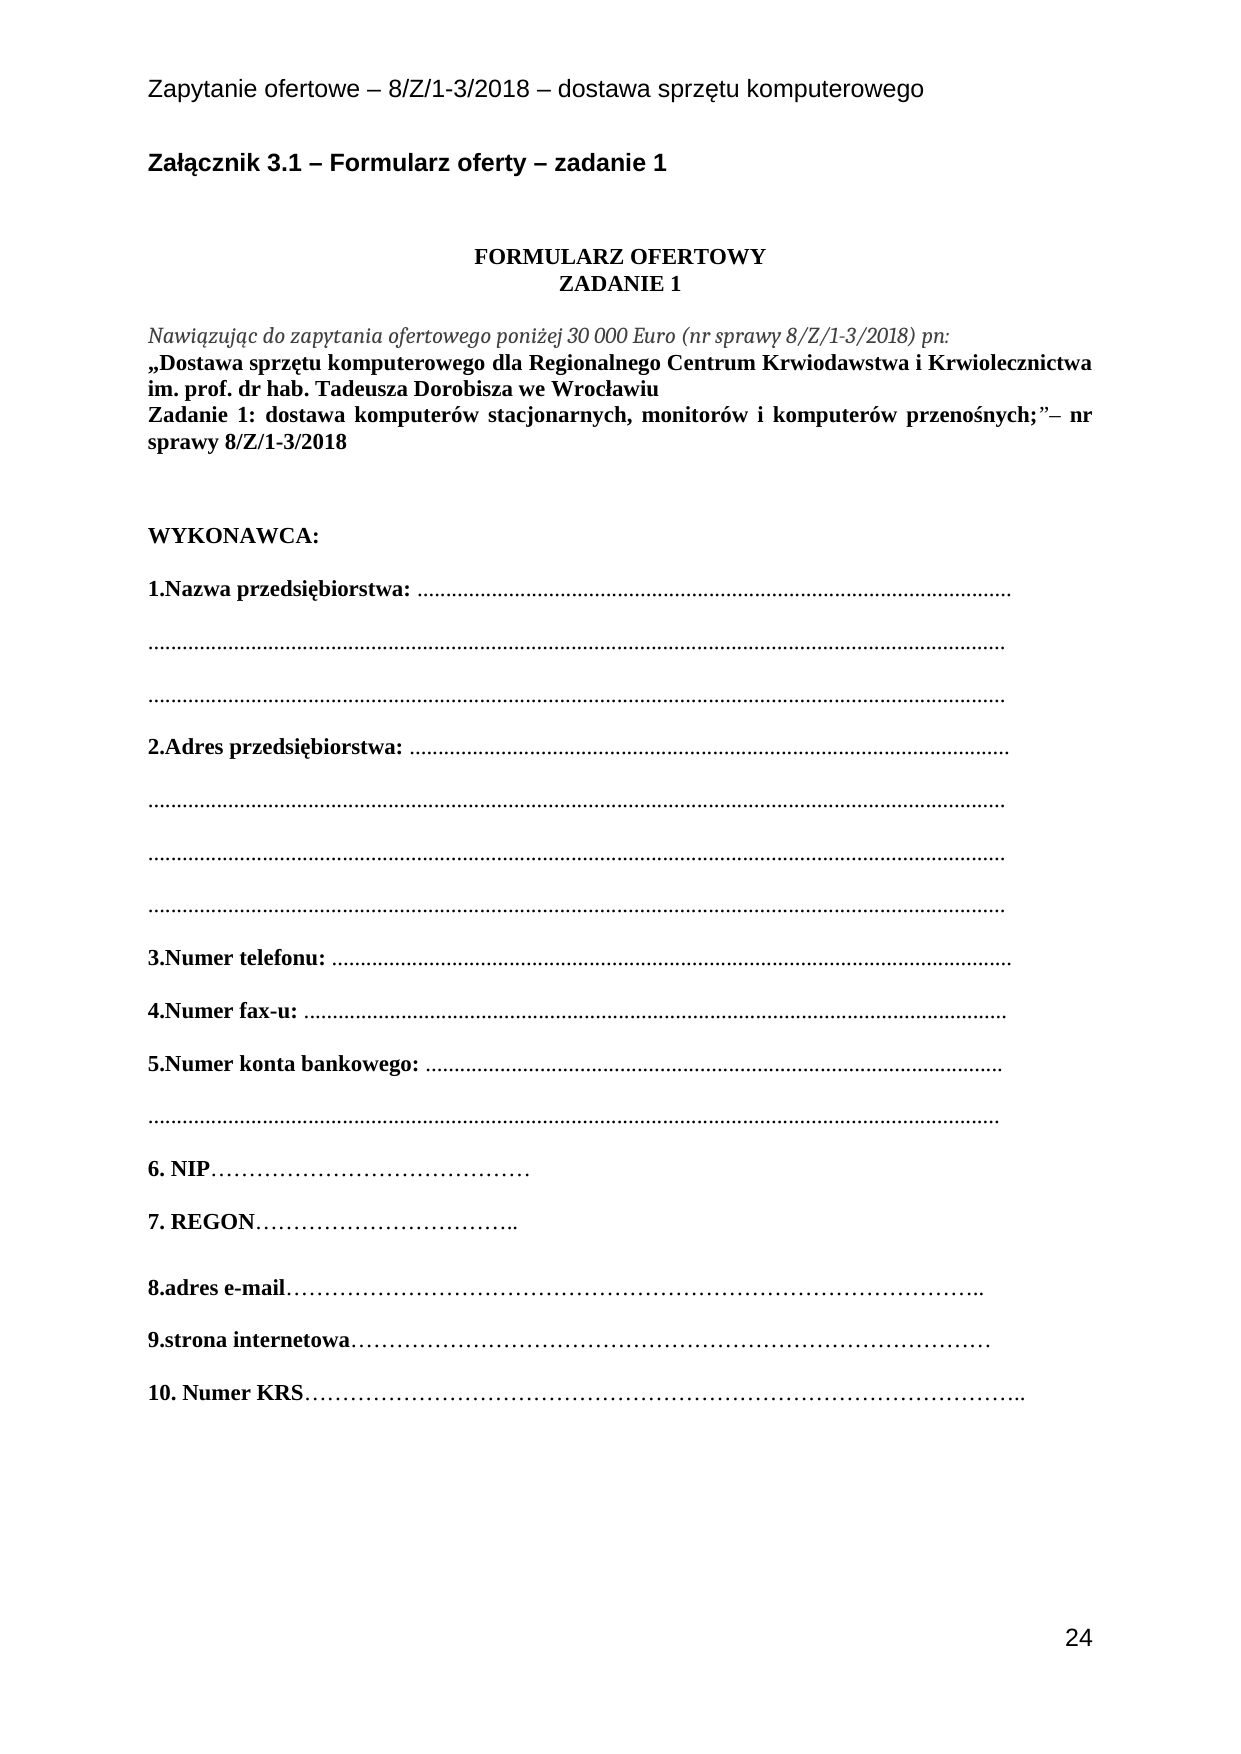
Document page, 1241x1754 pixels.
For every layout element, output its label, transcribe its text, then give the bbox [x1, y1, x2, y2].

text 5.Numer konta bankowego: ..................................................................................................... [148, 1049, 1093, 1076]
text WYKONAWCA: [148, 522, 1093, 549]
text ...................................................................................................................................................... [148, 681, 1093, 707]
text FORMULARZ OFERTOWY [148, 243, 1093, 270]
text 6. NIP…………………………………… [148, 1155, 1093, 1181]
text 3.Numer telefonu: ....................................................................................................................... [148, 944, 1093, 971]
text Załącznik 3.1 – Formularz oferty – zadanie 1 [148, 148, 1093, 176]
text 9.strona internetowa………………………………………………………………………… [148, 1326, 1093, 1353]
text Nawiązując do zapytania ofertowego poniżej 30 000 Euro (nr sprawy 8/Z/1-3/2018) pn: [148, 322, 1093, 349]
text ZADANIE 1 [148, 270, 1093, 296]
text 1.Nazwa przedsiębiorstwa: ........................................................................................................ [148, 575, 1093, 602]
text ..................................................................................................................................................... [148, 1102, 1093, 1129]
text Zadanie 1: dostawa komputerów stacjonarnych, monitorów i komputerów przenośnych;”– nr sprawy 8/Z/1-3/2018 [148, 402, 1093, 454]
text 4.Numer fax-u: ........................................................................................................................... [148, 997, 1093, 1023]
text ...................................................................................................................................................... [148, 628, 1093, 654]
text ...................................................................................................................................................... [148, 839, 1093, 865]
text ...................................................................................................................................................... [148, 786, 1093, 812]
text 10. Numer KRS………………………………………………………………………………….. [148, 1379, 1093, 1405]
text ...................................................................................................................................................... [148, 891, 1093, 918]
text 8.adres e-mail……………………………………………………………………………….. [148, 1273, 1093, 1300]
text 2.Adres przedsiębiorstwa: ......................................................................................................... [148, 733, 1093, 760]
text „Dostawa sprzętu komputerowego dla Regionalnego Centrum Krwiodawstwa i Krwiolecznictwa im. prof. dr hab. Tadeusza Dorobisza we Wrocławiu [148, 349, 1093, 402]
text 7. REGON…………………………….. [148, 1208, 1093, 1234]
